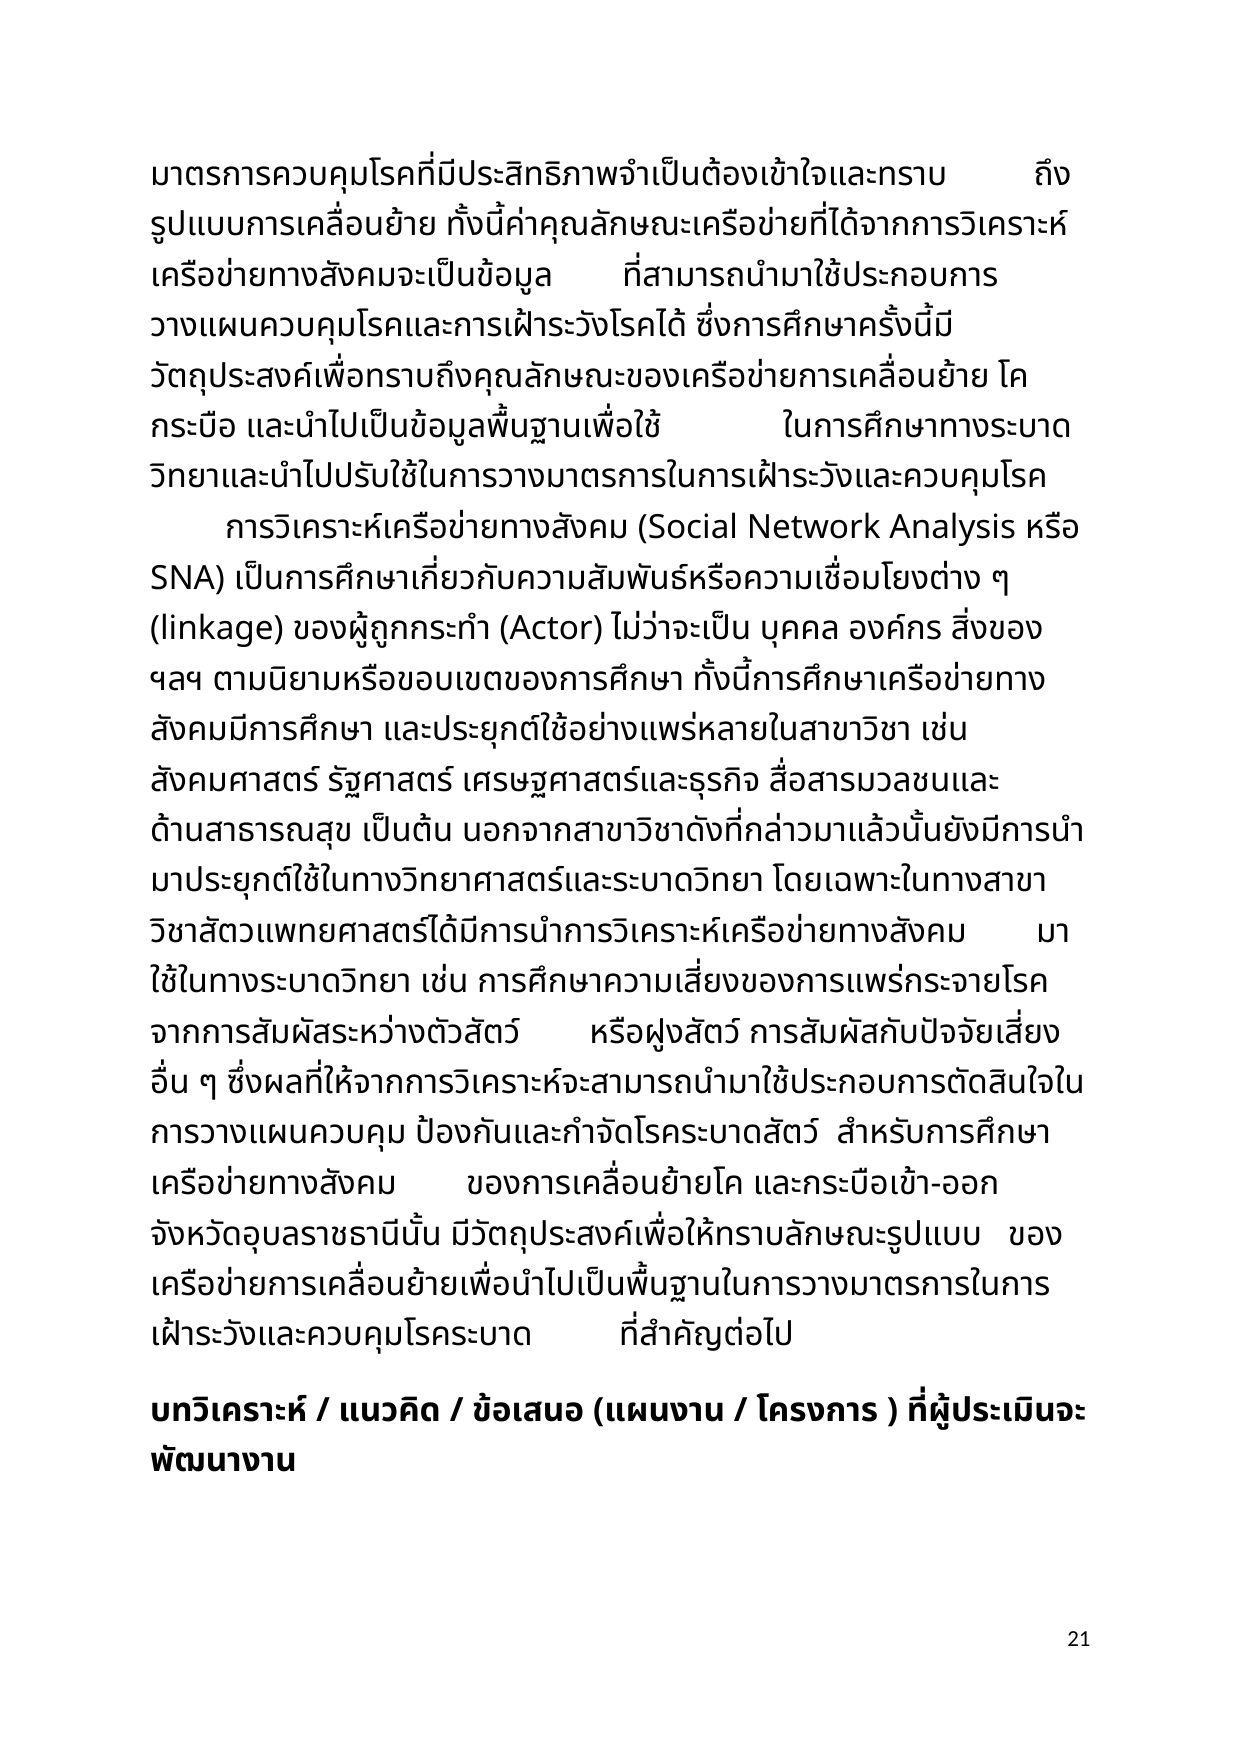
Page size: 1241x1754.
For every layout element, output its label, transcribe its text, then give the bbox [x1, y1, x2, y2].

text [150, 150, 1090, 503]
text ฯลฯ ตามนิยามหรือขอบเขตของการศึกษา ทั้งนี้การศึกษาเครือข่ายทางสังคมมีการศึกษา และประยุกต์ใช้อย่างแพร่หลายในสาขาวิชา เช่น สังคมศาสตร์ รัฐศาสตร์ เศรษฐศาสตร์และธุรกิจ สื่อสารมวลชนและ ด้านสาธารณสุข เป็นต้น นอกจากสาขาวิชาดังที่กล่าวมาแล้วนั้นยังมีการนำมาประยุกต์ใช้ในทางวิทยาศาสตร์และระบาดวิทยา โดยเฉพาะในทางสาขาวิชาสัตวแพทยศาสตร์ได้มีการนำการวิเคราะห์เครือข่ายทางสังคม มาใช้ในทางระบาดวิทยา เช่น การศึกษาความเสี่ยงของการแพร่กระจายโรคจากการสัมผัสระหว่างตัวสัตว์ หรือฝูงสัตว์ การสัมผัสกับปัจจัยเสี่ยงอื่น ๆ ซึ่งผลที่ให้จากการวิเคราะห์จะสามารถนำมาใช้ประกอบการตัดสินใจในการวางแผนควบคุม ป้องกันและกำจัดโรคระบาดสัตว์ สำหรับการศึกษาเครือข่ายทางสังคม ของการเคลื่อนย้ายโค และกระบือเข้า-ออกจังหวัดอุบลราชธานีนั้น มีวัตถุประสงค์เพื่อให้ทราบลักษณะรูปแบบ ของเครือข่ายการเคลื่อนย้ายเพื่อนำไปเป็นพื้นฐานในการวางมาตรการในการเฝ้าระวังและควบคุมโรคระบาด ที่สำคัญต่อไป [150, 655, 1090, 1361]
text การวิเคราะห์เครือข่ายทางสังคม (Social Network Analysis หรือ SNA) เป็นการศึกษาเกี่ยวกับความสัมพันธ์หรือความเชื่อมโยงต่าง ๆ (linkage) ของผู้ถูกกระทำ (Actor) ไม่ว่าจะเป็น บุคคล องค์กร สิ่งของ [150, 503, 1090, 655]
text บทวิเคราะห์ / แนวคิด / ข้อเสนอ (แผนงาน / โครงการ ) ที่ผู้ประเมินจะพัฒนางาน [150, 1386, 1090, 1487]
